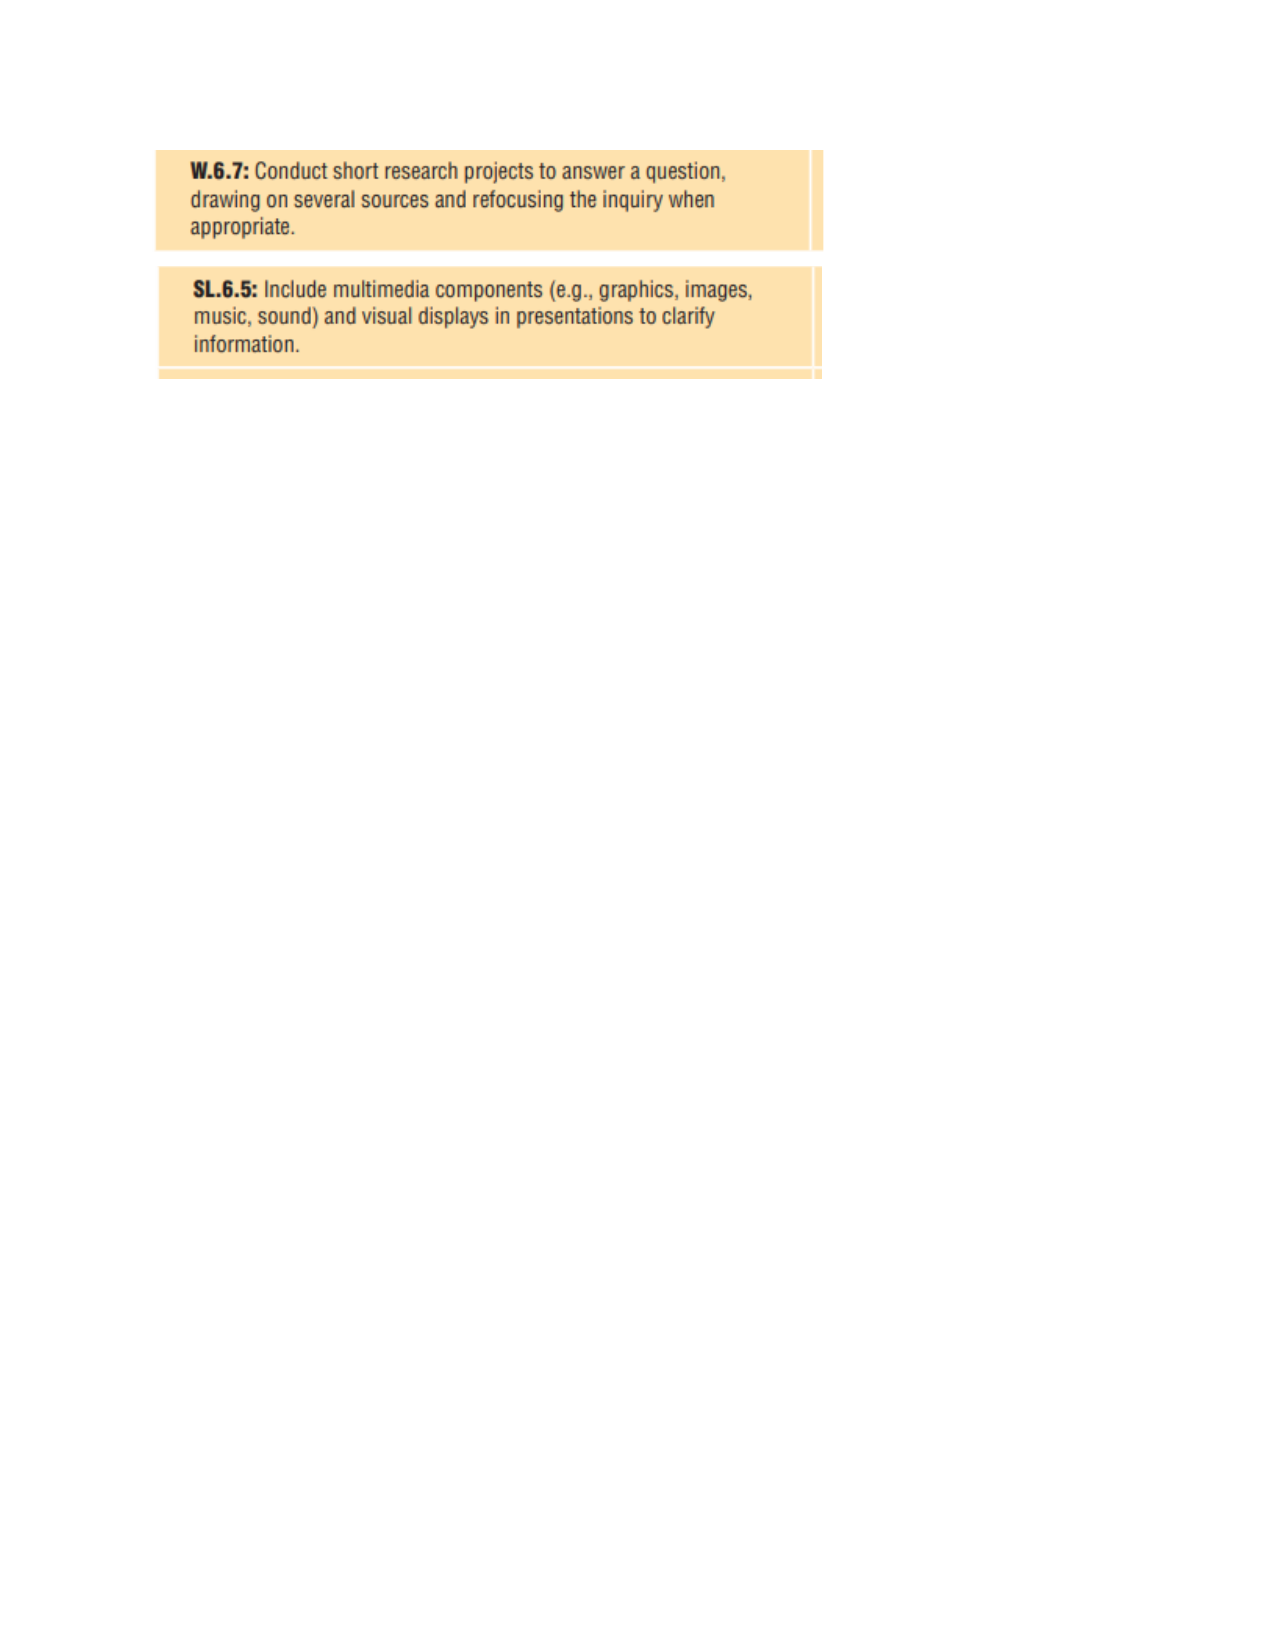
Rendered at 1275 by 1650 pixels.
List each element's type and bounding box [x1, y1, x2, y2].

picture [150, 266, 822, 379]
picture [150, 150, 824, 263]
